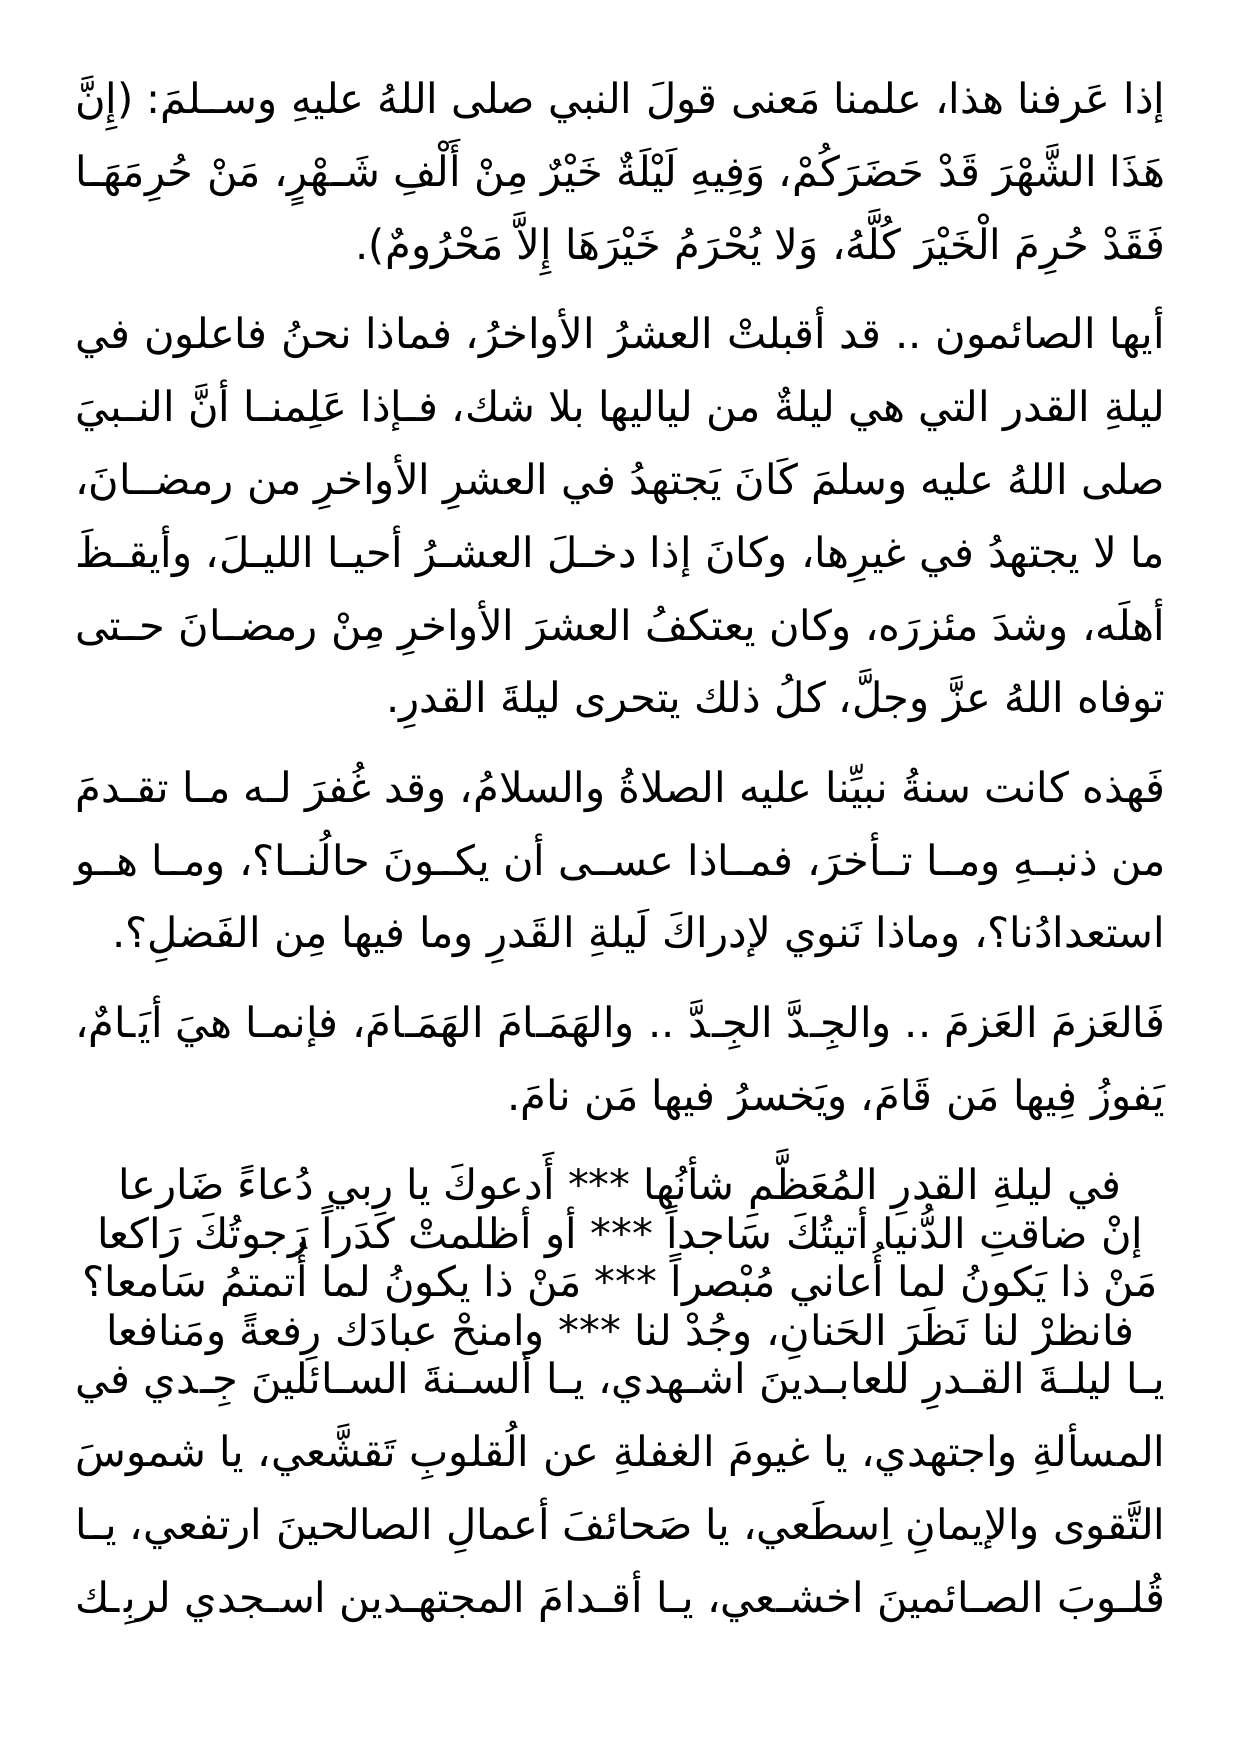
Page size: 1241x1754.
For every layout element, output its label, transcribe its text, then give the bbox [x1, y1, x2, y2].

text إذا عَرفنا هذا، علمنا مَعنى قولَ النبي صلى اللهُ عليهِ وسلمَ: (إِنَّ هَذَا الشَّهْرَ قَدْ حَضَرَكُمْ، وَفِيهِ لَيْلَةٌ خَيْرٌ مِنْ أَلْفِ شَهْرٍ، مَنْ حُرِمَهَا فَقَدْ حُرِمَ الْخَيْرَ كُلَّهُ، وَلا يُحْرَمُ خَيْرَهَا إِلاَّ مَحْرُومٌ). [75, 75, 1165, 269]
text أيها الصائمون .. قد أقبلتْ العشرُ الأواخرُ، فماذا نحنُ فاعلون في ليلةِ القدر التي هي ليلةٌ من لياليها بلا شك، فإذا عَلِمنا أنَّ النبيَ صلى اللهُ عليه وسلمَ كَانَ يَجتهدُ في العشرِ الأواخرِ من رمضانَ، ما لا يجتهدُ في غيرِها، وكانَ إذا دخلَ العشرُ أحيا الليلَ، وأيقظَ أهلَه، وشدَ مئزرَه، وكان يعتكفُ العشرَ الأواخرِ مِنْ رمضانَ حتى توفاه اللهُ عزَّ وجلَّ، كلُ ذلك يتحرى ليلةَ القدرِ. [75, 310, 1165, 723]
text فَالعَزمَ العَزمَ .. والجِدَّ الجِدَّ .. والهَمَامَ الهَمَامَ، فإنما هيَ أيَامٌ، يَفوزُ فِيها مَن قَامَ، ويَخسرُ فيها مَن نامَ. [75, 999, 1165, 1120]
text في ليلةِ القدرِ المُعَظَّمِ شأنُها *** أَدعوكَ يا ربي دُعاءً ضَارعا [75, 1161, 1165, 1209]
text إنْ ضاقتِ الدُّنيا أتيتُكَ سَاجداً *** أو أظلمتْ كَدَراً رَجوتُكَ رَاكعا [75, 1209, 1165, 1258]
text فانظرْ لنا نَظَرَ الحَنانِ، وجُدْ لنا *** وامنحْ عبادَك رِفعةً ومَنافعا [75, 1307, 1165, 1355]
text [75, 1355, 1165, 1622]
text فَهذه كانت سنةُ نبيِّنا عليه الصلاةُ والسلامُ، وقد غُفرَ له ما تقدمَ من ذنبهِ وما تأخرَ، فماذا عسى أن يكونَ حالُنا؟، وما هو استعدادُنا؟، وماذا نَنوي لإدراكَ لَيلةِ القَدرِ وما فيها مِن الفَضلِ؟. [75, 764, 1165, 958]
text مَنْ ذا يَكونُ لما أُعاني مُبْصراً *** مَنْ ذا يكونُ لما أُتمتمُ سَامعا؟ [75, 1258, 1165, 1307]
